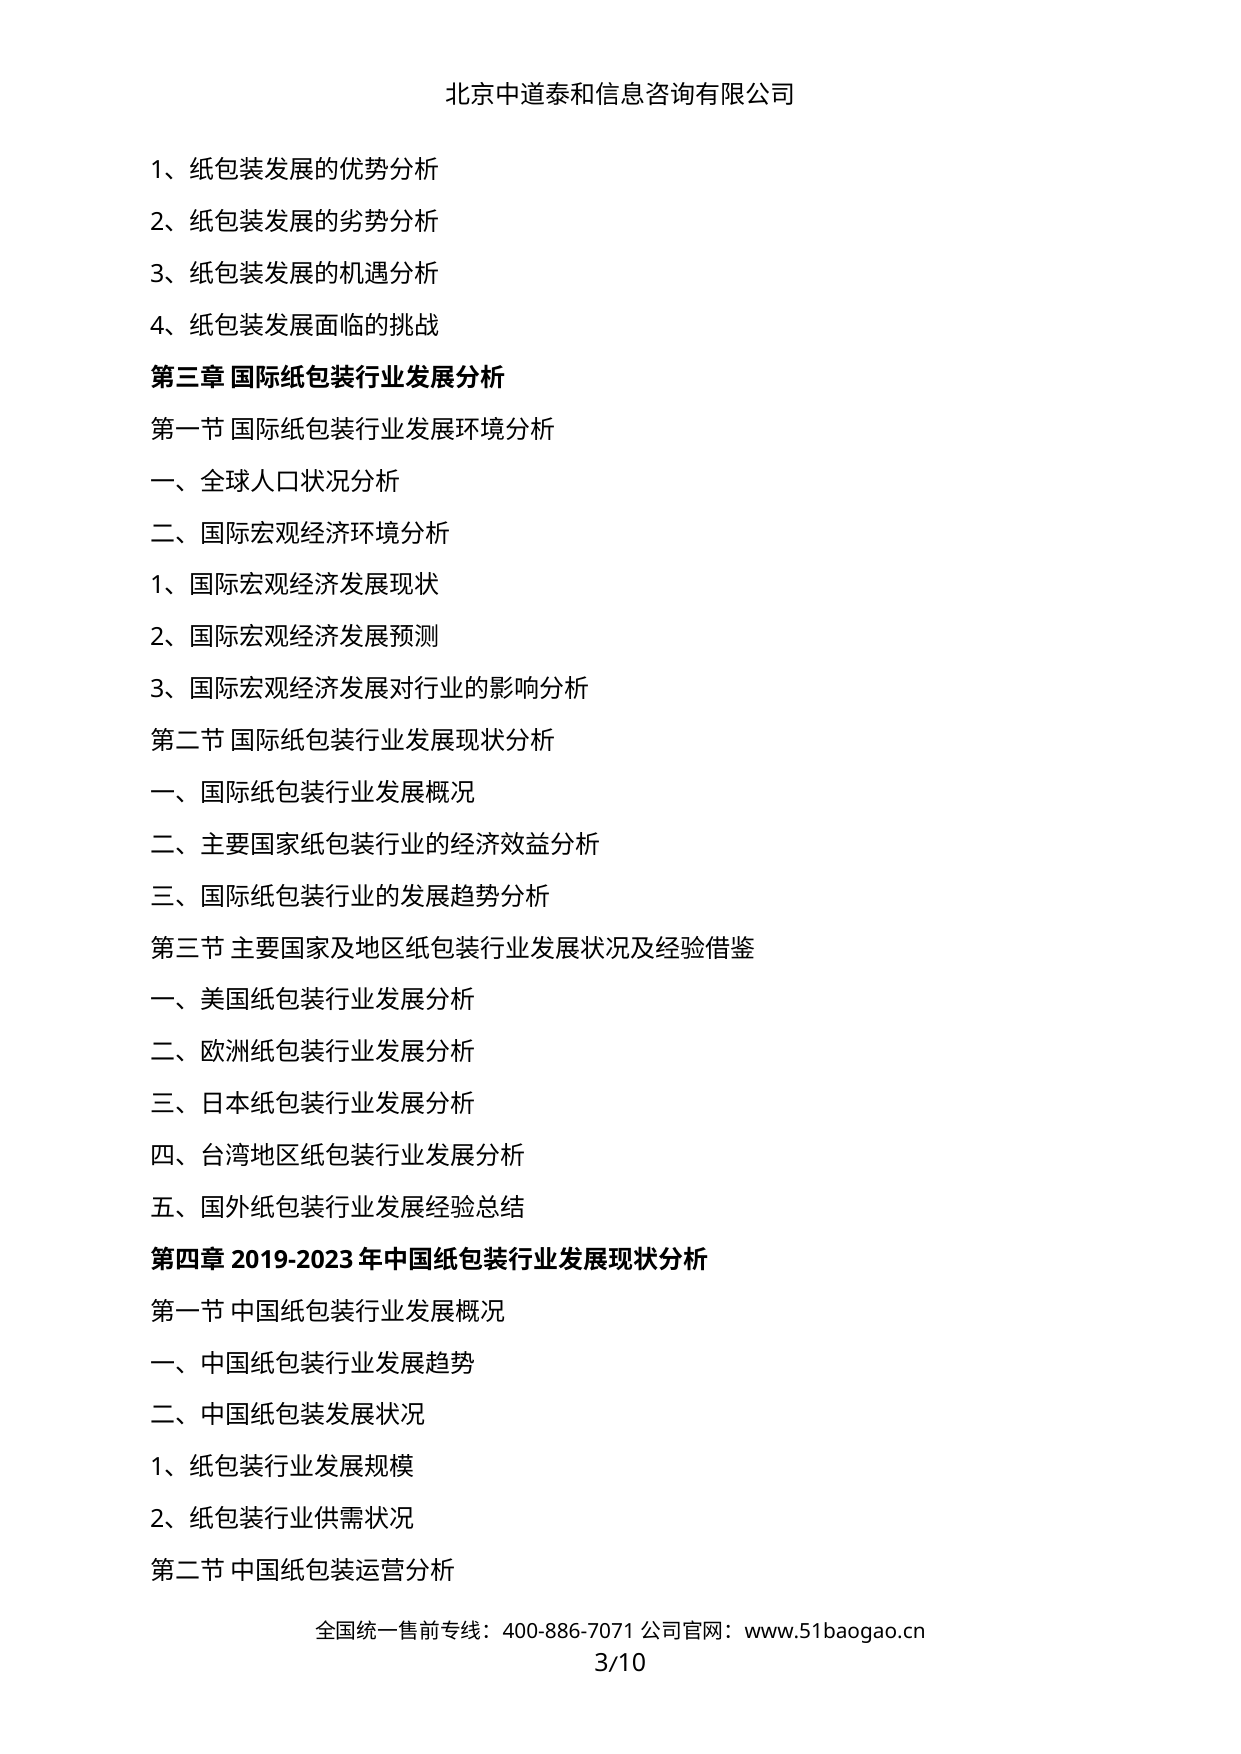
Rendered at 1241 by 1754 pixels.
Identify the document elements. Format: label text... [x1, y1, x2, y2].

text 一、国际纸包装行业发展概况 [150, 772, 1090, 809]
text 二、主要国家纸包装行业的经济效益分析 [150, 824, 1090, 861]
text 一、中国纸包装行业发展趋势 [150, 1343, 1090, 1379]
text 三、国际纸包装行业的发展趋势分析 [150, 876, 1090, 912]
text 1、纸包装行业发展规模 [150, 1447, 1090, 1483]
text 4、纸包装发展面临的挑战 [150, 306, 1090, 342]
text 四、台湾地区纸包装行业发展分析 [150, 1136, 1090, 1172]
text 1、纸包装发展的优势分析 [150, 150, 1090, 186]
text 第二节 中国纸包装运营分析 [150, 1551, 1090, 1587]
text 第一节 中国纸包装行业发展概况 [150, 1291, 1090, 1327]
text 一、全球人口状况分析 [150, 461, 1090, 497]
text 二、国际宏观经济环境分析 [150, 513, 1090, 549]
text 3、国际宏观经济发展对行业的影响分析 [150, 669, 1090, 705]
text 二、欧洲纸包装行业发展分析 [150, 1032, 1090, 1068]
text 2、纸包装行业供需状况 [150, 1499, 1090, 1535]
text 第三节 主要国家及地区纸包装行业发展状况及经验借鉴 [150, 928, 1090, 964]
text 第二节 国际纸包装行业发展现状分析 [150, 721, 1090, 757]
text 二、中国纸包装发展状况 [150, 1395, 1090, 1431]
text 3、纸包装发展的机遇分析 [150, 254, 1090, 290]
text 第四章 2019-2023年中国纸包装行业发展现状分析 [150, 1239, 1090, 1276]
text 2、纸包装发展的劣势分析 [150, 202, 1090, 238]
text 第三章 国际纸包装行业发展分析 [150, 357, 1090, 394]
text 三、日本纸包装行业发展分析 [150, 1084, 1090, 1120]
text 五、国外纸包装行业发展经验总结 [150, 1187, 1090, 1224]
text 1、国际宏观经济发展现状 [150, 565, 1090, 601]
text 第一节 国际纸包装行业发展环境分析 [150, 409, 1090, 446]
text 一、美国纸包装行业发展分析 [150, 980, 1090, 1016]
text 2、国际宏观经济发展预测 [150, 617, 1090, 653]
